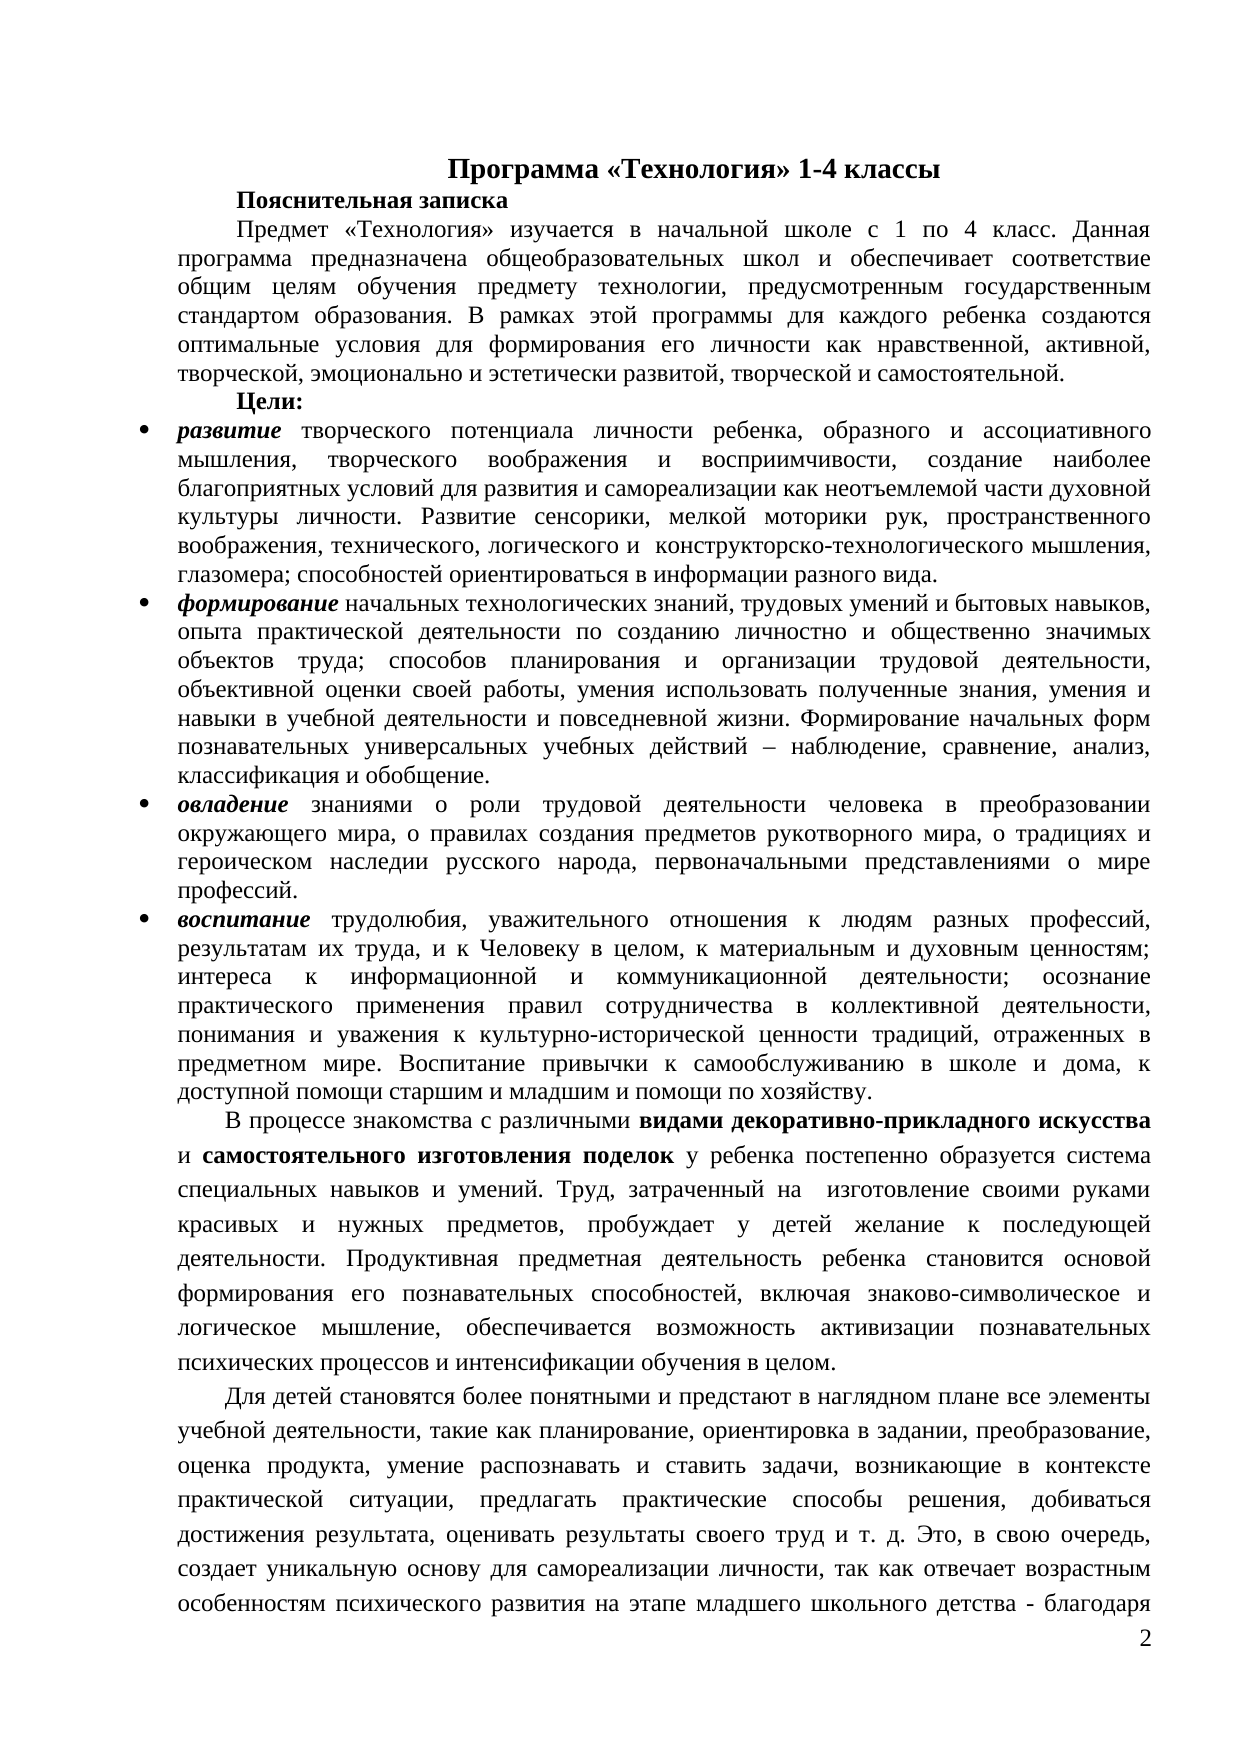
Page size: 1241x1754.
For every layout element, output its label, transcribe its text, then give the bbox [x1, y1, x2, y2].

text В процессе знакомства с различными видами декоративно-прикладного искусства и самостоятельного изготовления поделок у ребенка постепенно образуется система специальных навыков и умений. Труд, затраченный на изготовление своими руками красивых и нужных предметов, пробуждает у детей желание к последующей деятельности. Продуктивная предметная деятельность ребенка становится основой формирования его познавательных способностей, включая знаково-символическое и логическое мышление, обеспечивается возможность активизации познавательных психических процессов и интенсификации обучения в целом. [177, 1105, 1152, 1375]
list воспитание трудолюбия, уважительного отношения к людям разных профессий, результатам их труда, и к Человеку в целом, к материальным и духовным ценностям; интереса к информационной и коммуникационной деятельности; осознание практического применения правил сотрудничества в коллективной деятельности, понимания и уважения к культурно-исторической ценности традиций, отраженных в предметном мире. Воспитание привычки к самообслуживанию в школе и дома, к доступной помощи старшим и младшим и помощи по хозяйству. [140, 904, 1152, 1105]
list формирование начальных технологических знаний, трудовых умений и бытовых навыков, опыта практической деятельности по созданию личностно и общественно значимых объектов труда; способов планирования и организации трудовой деятельности, объективной оценки своей работы, умения использовать полученные знания, умения и навыки в учебной деятельности и повседневной жизни. Формирование начальных форм познавательных универсальных учебных действий – наблюдение, сравнение, анализ, классификация и обобщение. [140, 588, 1152, 789]
list овладение знаниями о роли трудовой деятельности человека в преобразовании окружающего мира, о правилах создания предметов рукотворного мира, о традициях и героическом наследии русского народа, первоначальными представлениями о мире профессий. [140, 789, 1152, 904]
list развитие творческого потенциала личности ребенка, образного и ассоциативного мышления, творческого воображения и восприимчивости, создание наиболее благоприятных условий для развития и самореализации как неотъемлемой части духовной культуры личности. Развитие сенсорики, мелкой моторики рук, пространственного воображения, технического, логического и конструкторско-технологического мышления, глазомера; способностей ориентироваться в информации разного вида. [140, 415, 1152, 588]
text Предмет «Технология» изучается в начальной школе с 1 по 4 класс. Данная программа предназначена общеобразовательных школ и обеспечивает соответствие общим целям обучения предмету технологии, предусмотренным государственным стандартом образования. В рамках этой программы для каждого ребенка создаются оптимальные условия для формирования его личности как нравственной, активной, творческой, эмоционально и эстетически развитой, творческой и самостоятельной. [177, 214, 1152, 386]
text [177, 1381, 1152, 1617]
text Программа «Технология» 1-4 классы [177, 152, 1152, 185]
text Цели: [177, 386, 1152, 415]
text Пояснительная записка [177, 185, 1152, 214]
